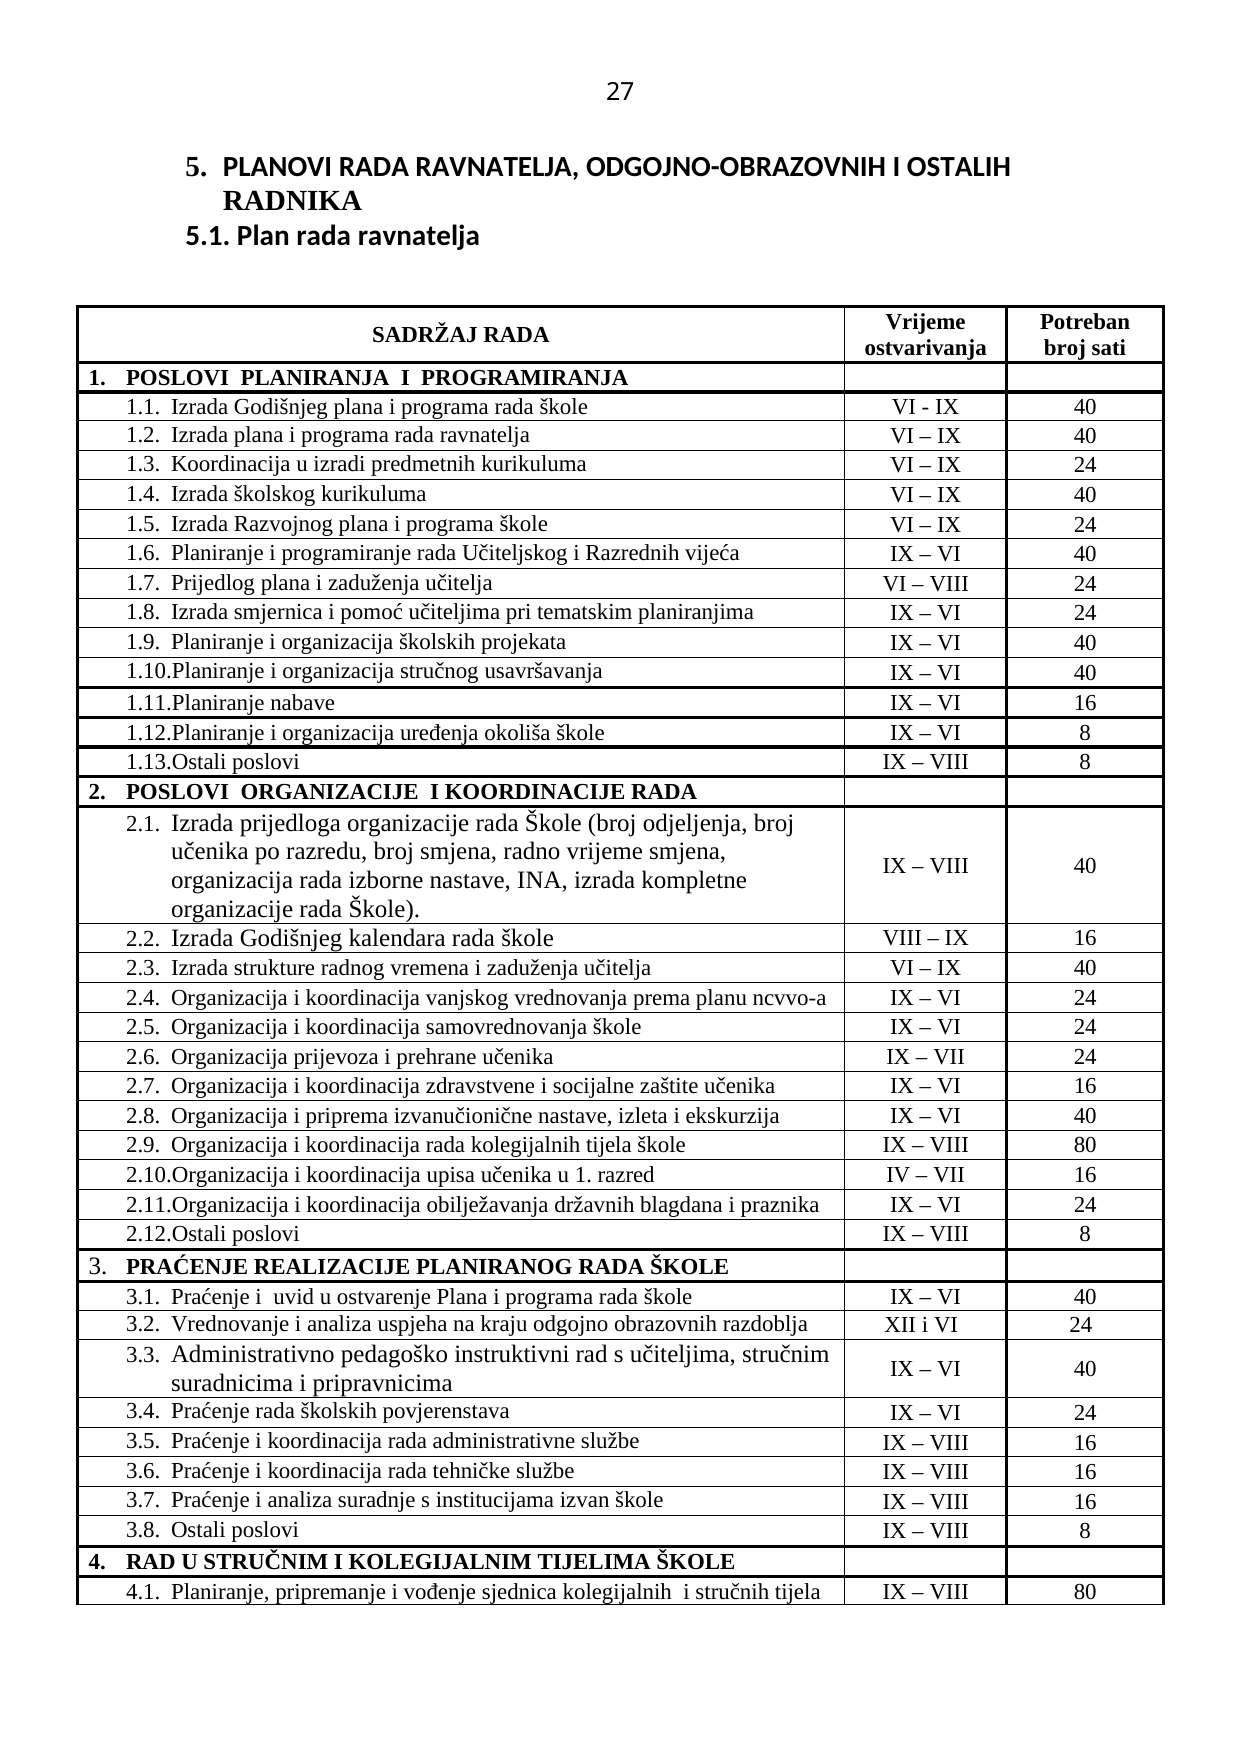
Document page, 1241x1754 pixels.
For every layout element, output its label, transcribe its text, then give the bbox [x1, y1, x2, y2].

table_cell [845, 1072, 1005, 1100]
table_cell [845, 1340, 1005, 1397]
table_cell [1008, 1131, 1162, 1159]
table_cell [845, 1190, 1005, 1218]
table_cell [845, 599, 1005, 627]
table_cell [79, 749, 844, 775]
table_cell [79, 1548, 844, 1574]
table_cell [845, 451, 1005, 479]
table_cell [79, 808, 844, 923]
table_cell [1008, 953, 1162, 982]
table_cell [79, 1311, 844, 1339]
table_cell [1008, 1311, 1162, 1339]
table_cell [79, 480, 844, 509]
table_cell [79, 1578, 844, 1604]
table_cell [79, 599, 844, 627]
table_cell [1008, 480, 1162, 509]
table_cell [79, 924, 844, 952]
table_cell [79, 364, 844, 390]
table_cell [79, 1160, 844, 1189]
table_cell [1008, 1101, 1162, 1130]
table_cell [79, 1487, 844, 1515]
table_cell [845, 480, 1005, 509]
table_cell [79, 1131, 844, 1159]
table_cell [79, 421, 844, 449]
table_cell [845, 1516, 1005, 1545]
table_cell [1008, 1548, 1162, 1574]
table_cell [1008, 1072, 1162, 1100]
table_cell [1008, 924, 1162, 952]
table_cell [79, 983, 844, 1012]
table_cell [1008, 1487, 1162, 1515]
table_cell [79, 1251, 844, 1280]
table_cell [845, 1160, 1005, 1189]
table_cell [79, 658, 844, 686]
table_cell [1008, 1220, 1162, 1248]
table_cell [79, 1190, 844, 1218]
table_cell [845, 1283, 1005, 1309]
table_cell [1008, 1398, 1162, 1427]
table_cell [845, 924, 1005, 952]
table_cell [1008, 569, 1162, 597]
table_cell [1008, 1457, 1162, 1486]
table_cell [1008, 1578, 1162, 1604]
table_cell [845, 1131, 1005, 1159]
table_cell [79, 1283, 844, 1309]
list PLANOVI RADA RAVNATELJA, ODGOJNO-OBRAZOVNIH I OSTALIH RADNIKA [185, 148, 1093, 217]
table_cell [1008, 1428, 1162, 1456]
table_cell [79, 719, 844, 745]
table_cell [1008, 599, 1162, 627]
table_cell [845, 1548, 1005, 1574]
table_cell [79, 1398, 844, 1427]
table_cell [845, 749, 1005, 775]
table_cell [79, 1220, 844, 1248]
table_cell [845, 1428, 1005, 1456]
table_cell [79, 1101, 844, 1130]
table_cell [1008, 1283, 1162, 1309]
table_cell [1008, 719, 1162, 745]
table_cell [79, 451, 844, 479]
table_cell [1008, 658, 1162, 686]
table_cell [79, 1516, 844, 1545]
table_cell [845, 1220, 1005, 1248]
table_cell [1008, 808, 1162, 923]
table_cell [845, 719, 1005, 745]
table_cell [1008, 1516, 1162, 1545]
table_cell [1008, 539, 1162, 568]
text 5.1. Plan rada ravnatelja [185, 217, 1093, 252]
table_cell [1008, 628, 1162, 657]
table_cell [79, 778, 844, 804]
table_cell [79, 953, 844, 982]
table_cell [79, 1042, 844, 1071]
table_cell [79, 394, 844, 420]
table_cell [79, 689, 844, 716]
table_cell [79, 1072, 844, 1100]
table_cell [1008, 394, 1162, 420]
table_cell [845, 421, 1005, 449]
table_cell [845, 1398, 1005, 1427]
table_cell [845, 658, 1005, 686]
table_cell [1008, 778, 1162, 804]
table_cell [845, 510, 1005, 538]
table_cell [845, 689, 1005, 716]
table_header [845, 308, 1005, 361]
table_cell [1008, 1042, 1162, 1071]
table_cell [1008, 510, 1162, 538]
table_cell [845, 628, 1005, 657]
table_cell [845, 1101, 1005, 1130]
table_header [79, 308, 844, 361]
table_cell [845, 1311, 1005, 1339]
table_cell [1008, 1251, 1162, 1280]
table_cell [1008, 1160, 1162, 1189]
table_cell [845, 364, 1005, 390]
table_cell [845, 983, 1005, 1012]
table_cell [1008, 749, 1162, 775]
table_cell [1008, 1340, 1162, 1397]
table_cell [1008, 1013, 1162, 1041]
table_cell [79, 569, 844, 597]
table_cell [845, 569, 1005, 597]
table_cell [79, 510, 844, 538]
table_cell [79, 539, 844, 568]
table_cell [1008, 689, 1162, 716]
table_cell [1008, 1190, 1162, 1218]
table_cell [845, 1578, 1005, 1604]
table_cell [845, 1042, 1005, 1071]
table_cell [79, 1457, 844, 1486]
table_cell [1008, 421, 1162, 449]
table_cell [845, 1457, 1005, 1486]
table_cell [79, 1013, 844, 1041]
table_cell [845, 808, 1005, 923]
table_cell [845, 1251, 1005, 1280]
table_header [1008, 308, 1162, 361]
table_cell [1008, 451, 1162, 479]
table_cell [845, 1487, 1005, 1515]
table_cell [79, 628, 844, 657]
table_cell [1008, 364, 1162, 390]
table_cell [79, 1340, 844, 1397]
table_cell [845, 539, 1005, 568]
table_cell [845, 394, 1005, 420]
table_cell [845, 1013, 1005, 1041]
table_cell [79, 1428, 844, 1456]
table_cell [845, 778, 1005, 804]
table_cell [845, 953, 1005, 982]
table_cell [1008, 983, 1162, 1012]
